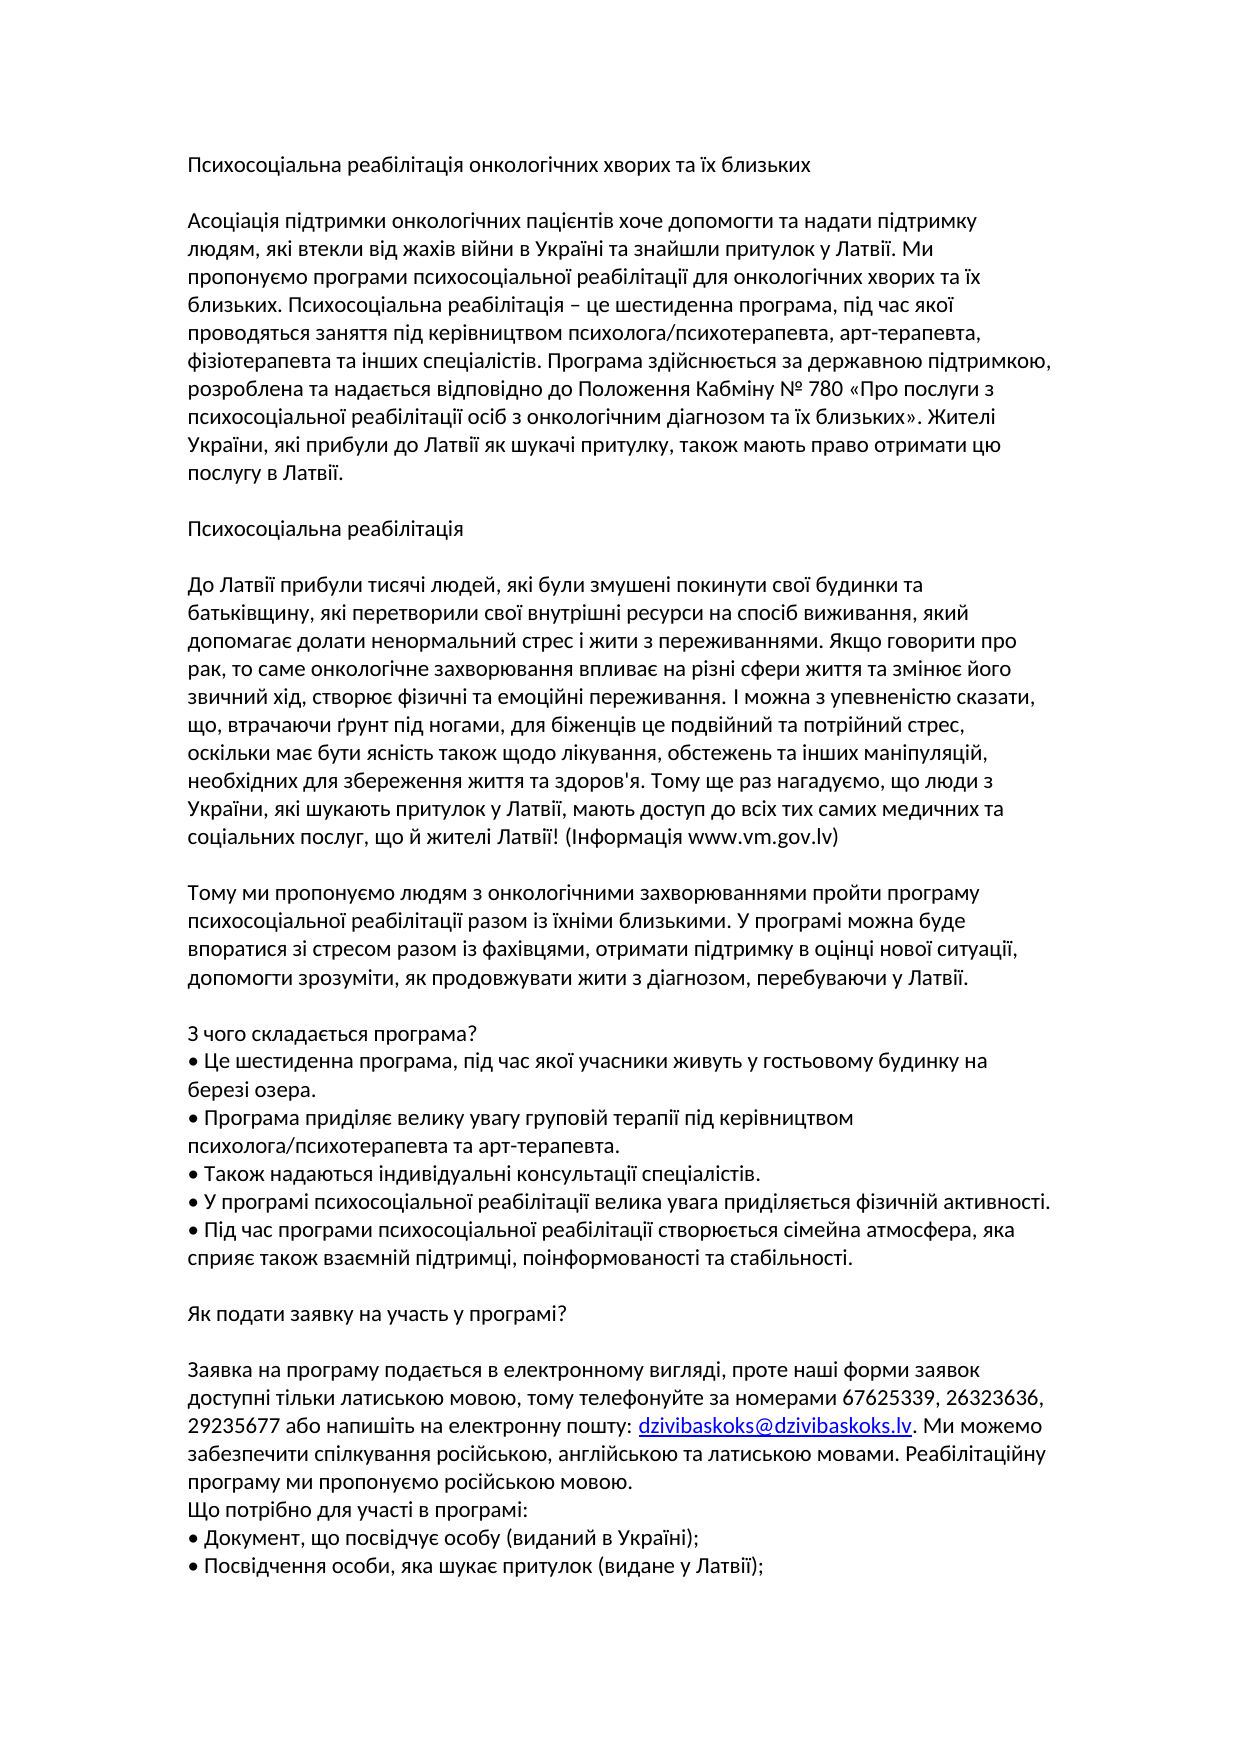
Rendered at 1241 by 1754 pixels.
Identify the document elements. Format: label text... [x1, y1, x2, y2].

text Психосоціальна реабілітація [187, 514, 1053, 542]
text • Також надаються індивідуальні консультації спеціалістів. [187, 1159, 1053, 1187]
text • Під час програми психосоціальної реабілітації створюється сімейна атмосфера, яка сприяє також взаємній підтримці, поінформованості та стабільності. [187, 1215, 1053, 1271]
text До Латвії прибули тисячі людей, які були змушені покинути свої будинки та батьківщину, які перетворили свої внутрішні ресурси на спосіб виживання, який допомагає долати ненормальний стрес і жити з переживаннями. Якщо говорити про рак, то саме онкологічне захворювання впливає на різні сфери життя та змінює його звичний хід, створює фізичні та емоційні переживання. І можна з упевненістю сказати, що, втрачаючи ґрунт під ногами, для біженців це подвійний та потрійний стрес, оскільки має бути ясність також щодо лікування, обстежень та інших маніпуляцій, необхідних для збереження життя та здоров'я. Тому ще раз нагадуємо, що люди з України, які шукають притулок у Латвії, мають доступ до всіх тих самих медичних та соціальних послуг, що й жителі Латвії! (Інформація www.vm.gov.lv) [187, 570, 1053, 851]
text Що потрібно для участі в програмі: [187, 1495, 1053, 1523]
text Психосоціальна реабілітація онкологічних хворих та їх близьких [187, 150, 1053, 178]
text • Документ, що посвідчує особу (виданий в Україні); [187, 1523, 1053, 1551]
text • У програмі психосоціальної реабілітації велика увага приділяється фізичній активності. [187, 1187, 1053, 1215]
text Заявка на програму подається в електронному вигляді, проте наші форми заявок доступні тільки латиською мовою, тому телефонуйте за номерами 67625339, 26323636, 29235677 або напишіть на електронну пошту: dzivibaskoks@dzivibaskoks.lv. Ми можемо забезпечити спілкування російською, англійською та латиською мовами. Реабілітаційну програму ми пропонуємо російською мовою. [187, 1355, 1053, 1495]
text Тому ми пропонуємо людям з онкологічними захворюваннями пройти програму психосоціальної реабілітації разом із їхніми близькими. У програмі можна буде впоратися зі стресом разом із фахівцями, отримати підтримку в оцінці нової ситуації, допомогти зрозуміти, як продовжувати жити з діагнозом, перебуваючи у Латвії. [187, 878, 1053, 991]
text • Програма приділяє велику увагу груповій терапії під керівництвом психолога/психотерапевта та арт-терапевта. [187, 1103, 1053, 1159]
text Асоціація підтримки онкологічних пацієнтів хоче допомогти та надати підтримку людям, які втекли від жахів війни в Україні та знайшли притулок у Латвії. Ми пропонуємо програми психосоціальної реабілітації для онкологічних хворих та їх близьких. Психосоціальна реабілітація – це шестиденна програма, під час якої проводяться заняття під керівництвом психолога/психотерапевта, арт-терапевта, фізіотерапевта та інших спеціалістів. Програма здійснюється за державною підтримкою, розроблена та надається відповідно до Положення Кабміну № 780 «Про послуги з психосоціальної реабілітації осіб з онкологічним діагнозом та їх близьких». Жителі України, які прибули до Латвії як шукачі притулку, також мають право отримати цю послугу в Латвії. [187, 206, 1053, 486]
text Як подати заявку на участь у програмі? [187, 1299, 1053, 1327]
text • Це шестиденна програма, під час якої учасники живуть у гостьовому будинку на березі озера. [187, 1047, 1053, 1103]
text • Посвідчення особи, яка шукає притулок (видане у Латвії); [187, 1551, 1053, 1579]
text З чого складається програма? [187, 1019, 1053, 1047]
